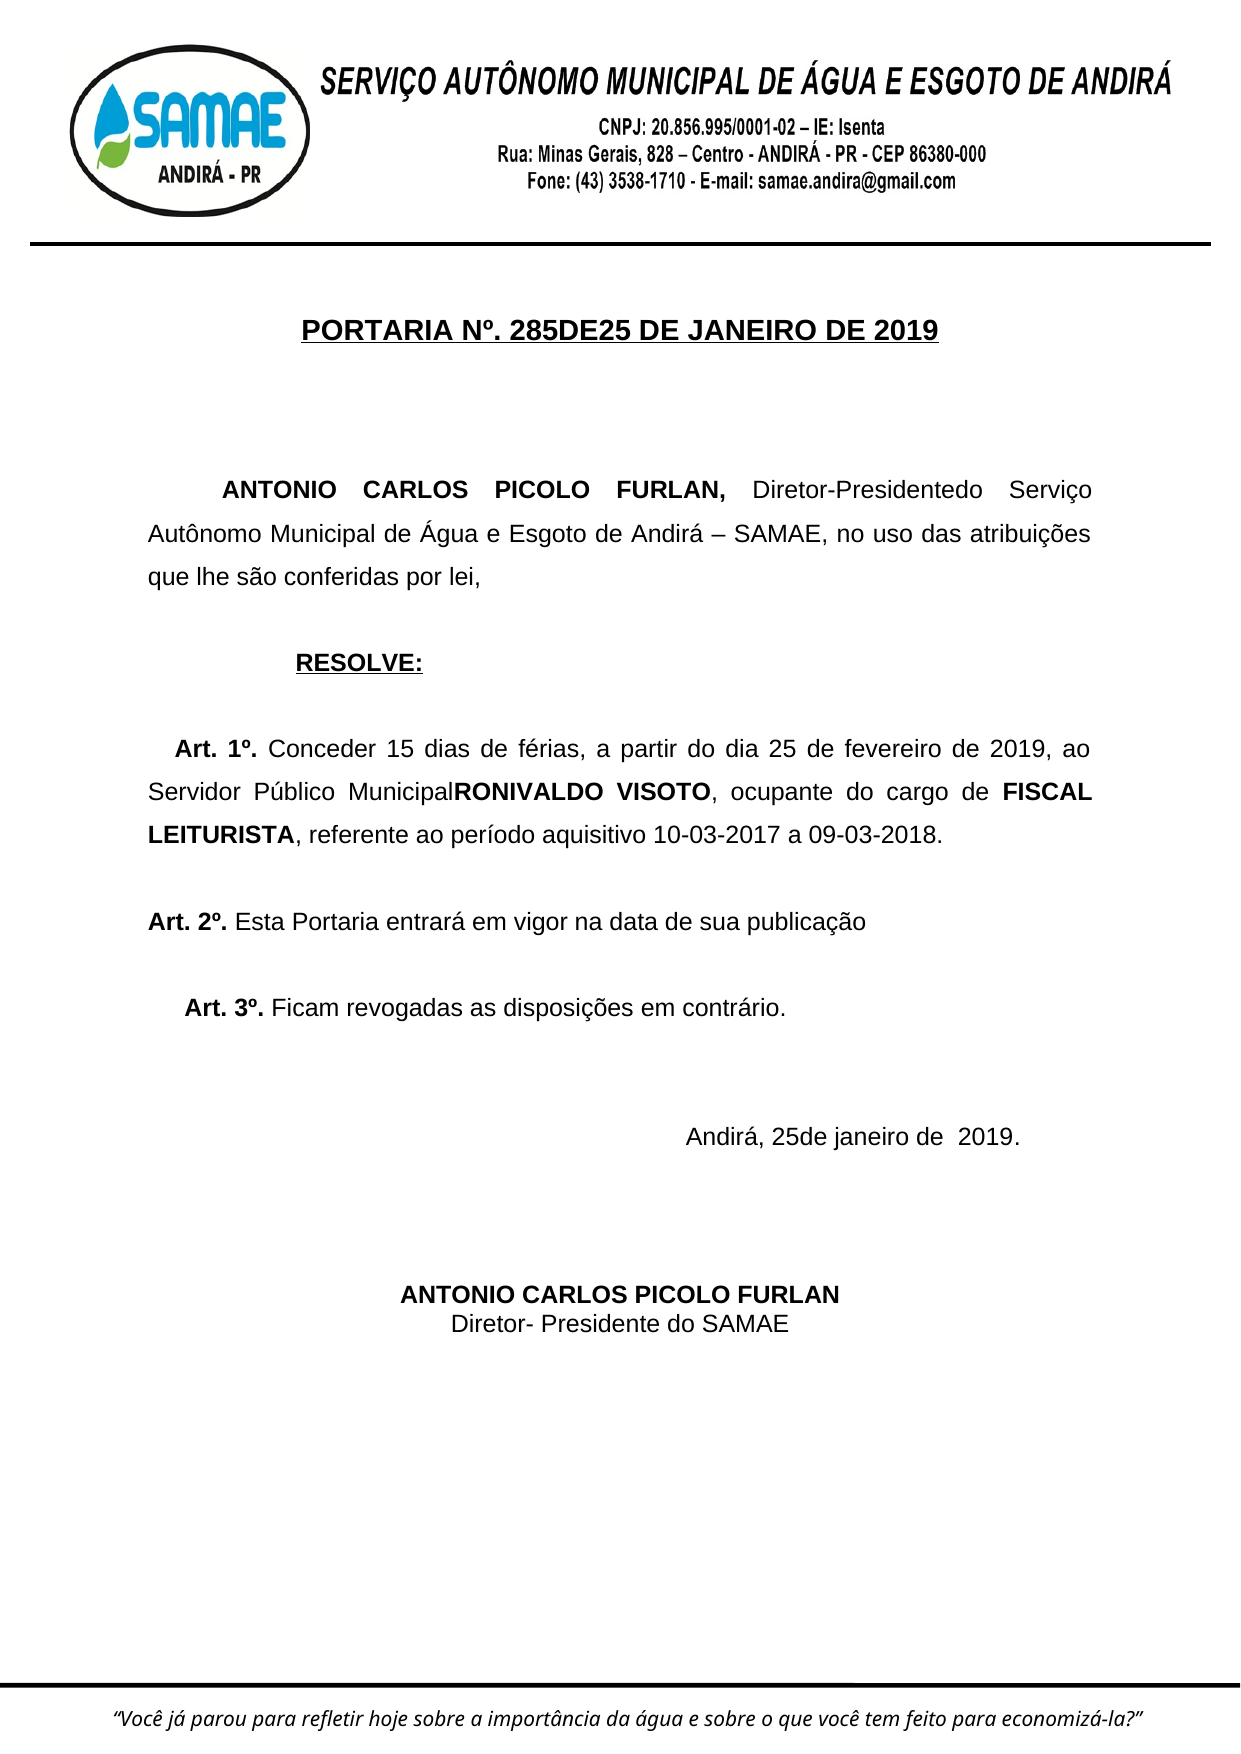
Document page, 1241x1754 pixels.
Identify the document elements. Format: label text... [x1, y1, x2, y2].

text Art. 3º. Ficam revogadas as disposições em contrário. [177, 993, 1093, 1022]
text Art. 2º. Esta Portaria entrará em vigor na data de sua publicação [148, 907, 1093, 936]
text Art. 1º. Conceder 15 dias de férias, a partir do dia 25 de fevereiro de 2019, ao Servidor Público MunicipalRONIVALDO VISOTO, ocupante do cargo de FISCAL LEITURISTA, referente ao período aquisitivo 10-03-2017 a 09-03-2018. [148, 734, 1093, 849]
text ANTONIO CARLOS PICOLO FURLAN [148, 1281, 1093, 1309]
text ANTONIO CARLOS PICOLO FURLAN, Diretor-Presidentedo Serviço Autônomo Municipal de Água e Esgoto de Andirá – SAMAE, no uso das atribuições que lhe são conferidas por lei, [148, 476, 1093, 591]
picture [69, 44, 1171, 217]
text PORTARIA Nº. 285DE25 DE JANEIRO DE 2019 [148, 313, 1093, 346]
text RESOLVE: [148, 648, 1093, 677]
text Diretor- Presidente do SAMAE [148, 1309, 1093, 1338]
text Andirá, 25de janeiro de 2019. [665, 1122, 1093, 1151]
